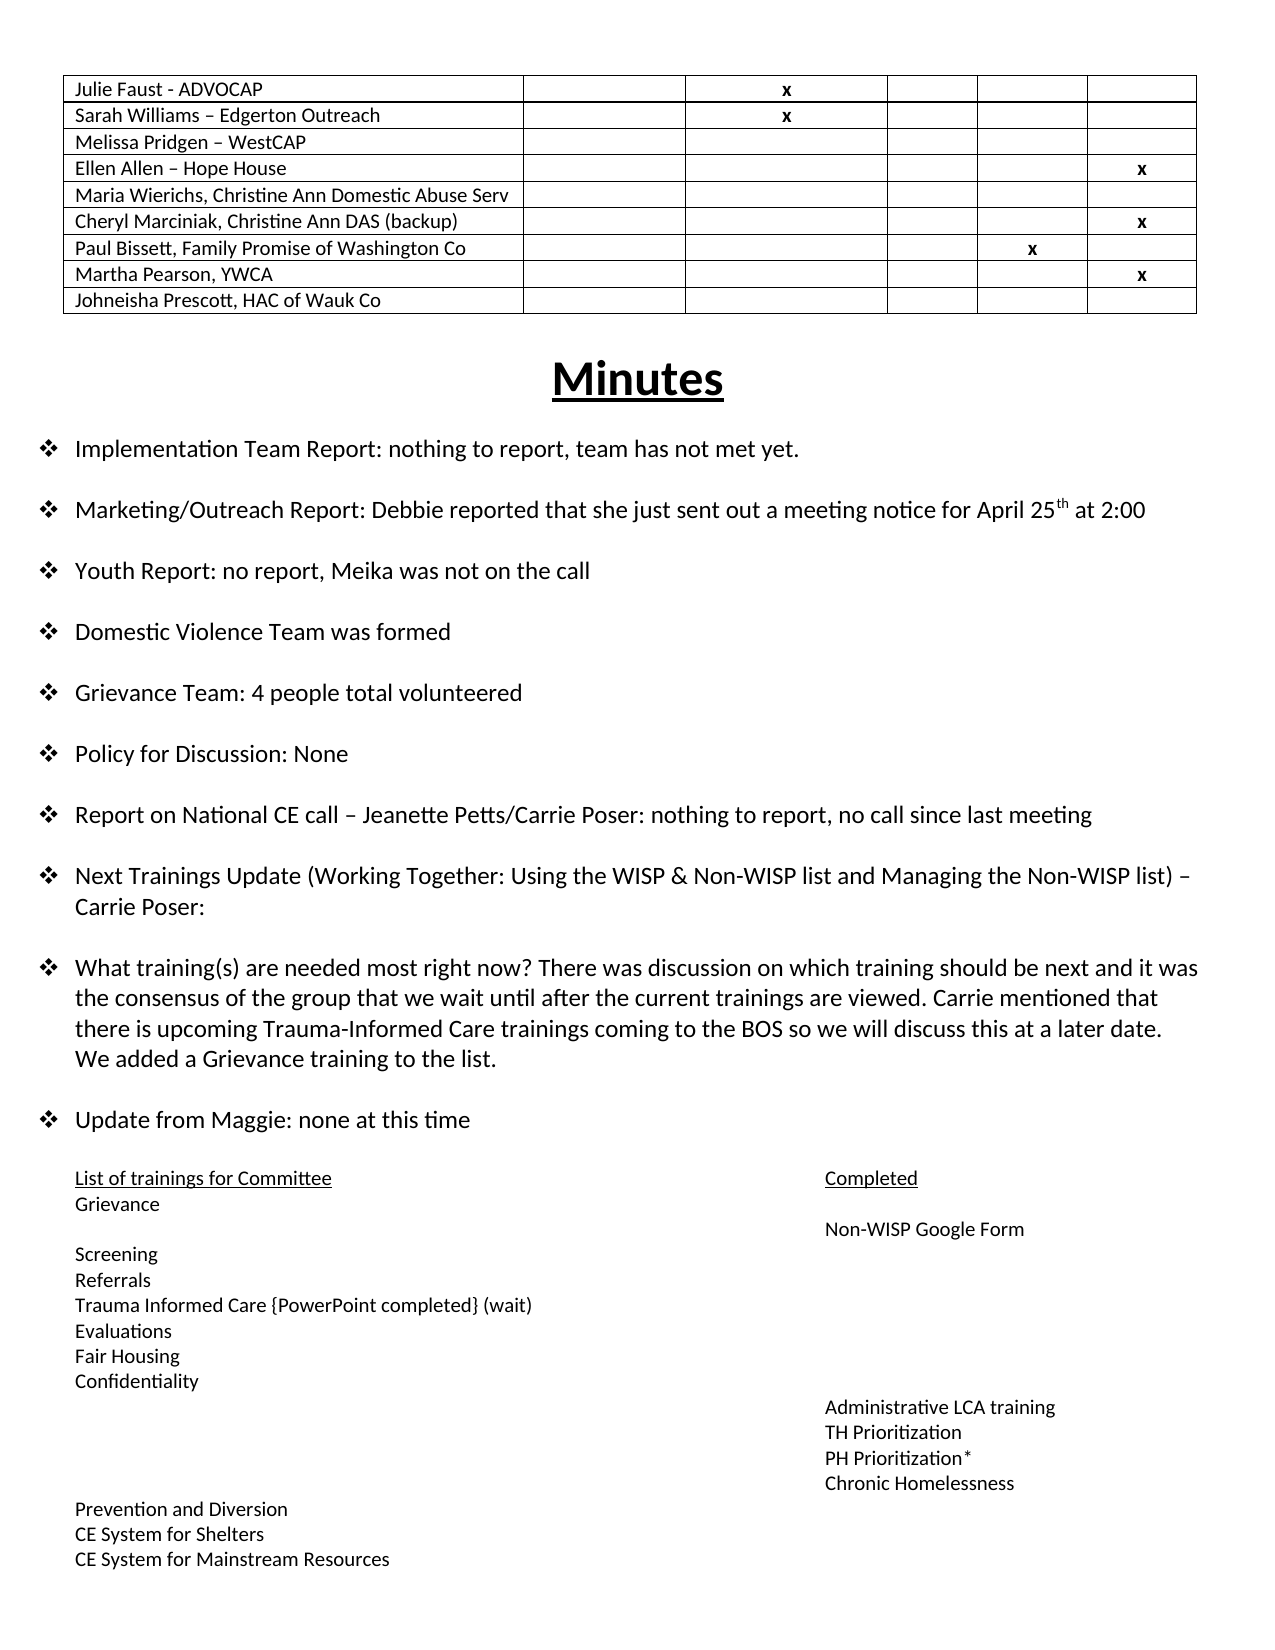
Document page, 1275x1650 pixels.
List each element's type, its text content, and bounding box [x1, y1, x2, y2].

list Screening [75, 1242, 1200, 1267]
table_cell x [1088, 155, 1196, 181]
list List of trainings for Committee Completed [75, 1165, 1200, 1191]
list Administrative LCA training [75, 1394, 1200, 1419]
list Chronic Homelessness [75, 1470, 1200, 1496]
table_cell [978, 103, 1087, 128]
list Youth Report: no report, Meika was not on the call [37, 555, 1200, 585]
table_cell x [686, 103, 887, 128]
list CE System for Shelters [75, 1521, 1200, 1547]
table_cell [524, 103, 685, 128]
table_cell [1088, 129, 1196, 154]
list Evaluations [75, 1318, 1200, 1343]
table_cell Maria Wierichs, Christine Ann Domestic Abuse Serv [64, 182, 523, 207]
list Grievance Team: 4 people total volunteered [37, 677, 1200, 707]
list Update from Maggie: none at this time [37, 1104, 1200, 1135]
table_cell [524, 155, 685, 181]
table_cell x [686, 76, 887, 101]
list Policy for Discussion: None [37, 738, 1200, 768]
list Trauma Informed Care {PowerPoint completed} (wait) [75, 1292, 1200, 1318]
table_cell [524, 235, 685, 260]
table_cell [1088, 288, 1196, 313]
table_cell [1088, 76, 1196, 101]
table_cell [978, 208, 1087, 234]
table_cell [888, 76, 977, 101]
table_cell [978, 129, 1087, 154]
table_cell Ellen Allen – Hope House [64, 155, 523, 181]
table_cell [888, 182, 977, 207]
table_cell [888, 129, 977, 154]
list Fair Housing [75, 1343, 1200, 1369]
table_cell [524, 208, 685, 234]
table_cell Martha Pearson, YWCA [64, 261, 523, 287]
list Referrals [75, 1267, 1200, 1292]
table_cell x [1088, 208, 1196, 234]
table_cell [1088, 103, 1196, 128]
table_cell Johneisha Prescott, HAC of Wauk Co [64, 288, 523, 313]
list Domestic Violence Team was formed [37, 616, 1200, 646]
table_cell Cheryl Marciniak, Christine Ann DAS (backup) [64, 208, 523, 234]
table_cell [888, 103, 977, 128]
table_cell [524, 129, 685, 154]
table_cell [686, 288, 887, 313]
table_cell [978, 261, 1087, 287]
table_cell [978, 182, 1087, 207]
table_cell [686, 235, 887, 260]
table_cell [524, 288, 685, 313]
list Implementation Team Report: nothing to report, team has not met yet. [37, 433, 1200, 463]
table_cell [686, 208, 887, 234]
table_cell Paul Bissett, Family Promise of Washington Co [64, 235, 523, 260]
table_cell [686, 155, 887, 181]
list Grievance [75, 1191, 1200, 1216]
table_cell Julie Faust - ADVOCAP [64, 76, 523, 101]
table_cell [1088, 182, 1196, 207]
list Prevention and Diversion [75, 1496, 1200, 1521]
table_cell [888, 155, 977, 181]
table_cell x [978, 235, 1087, 260]
list Minutes [75, 346, 1200, 407]
table_cell [524, 261, 685, 287]
table_cell [686, 261, 887, 287]
list TH Prioritization [75, 1419, 1200, 1445]
list Non-WISP Google Form [75, 1216, 1200, 1242]
table_cell [524, 182, 685, 207]
table_cell [888, 235, 977, 260]
table_cell Sarah Williams – Edgerton Outreach [64, 103, 523, 128]
table_cell [888, 288, 977, 313]
table_cell [888, 261, 977, 287]
list Report on National CE call – Jeanette Petts/Carrie Poser: nothing to report, no call since last meeting [37, 799, 1200, 829]
table_cell [686, 129, 887, 154]
list Marketing/Outreach Report: Debbie reported that she just sent out a meeting notice for April 25th at 2:00 [37, 494, 1200, 524]
table_cell [978, 155, 1087, 181]
table_cell [524, 76, 685, 101]
list Next Trainings Update (Working Together: Using the WISP & Non-WISP list and Managing the Non-WISP list) – Carrie Poser: [37, 860, 1200, 921]
table_cell [1088, 235, 1196, 260]
list What training(s) are needed most right now? There was discussion on which training should be next and it was the consensus of the group that we wait until after the current trainings are viewed. Carrie mentioned that there is upcoming Trauma-Informed Care trainings coming to the BOS so we will discuss this at a later date. We added a Grievance training to the list. [37, 952, 1200, 1074]
table_cell [978, 288, 1087, 313]
list Confidentiality [75, 1369, 1200, 1394]
table_cell Melissa Pridgen – WestCAP [64, 129, 523, 154]
table_cell [686, 182, 887, 207]
list PH Prioritization* [75, 1445, 1200, 1470]
table_cell [888, 208, 977, 234]
list CE System for Mainstream Resources [75, 1547, 1200, 1572]
table_cell x [1088, 261, 1196, 287]
table_cell [978, 76, 1087, 101]
